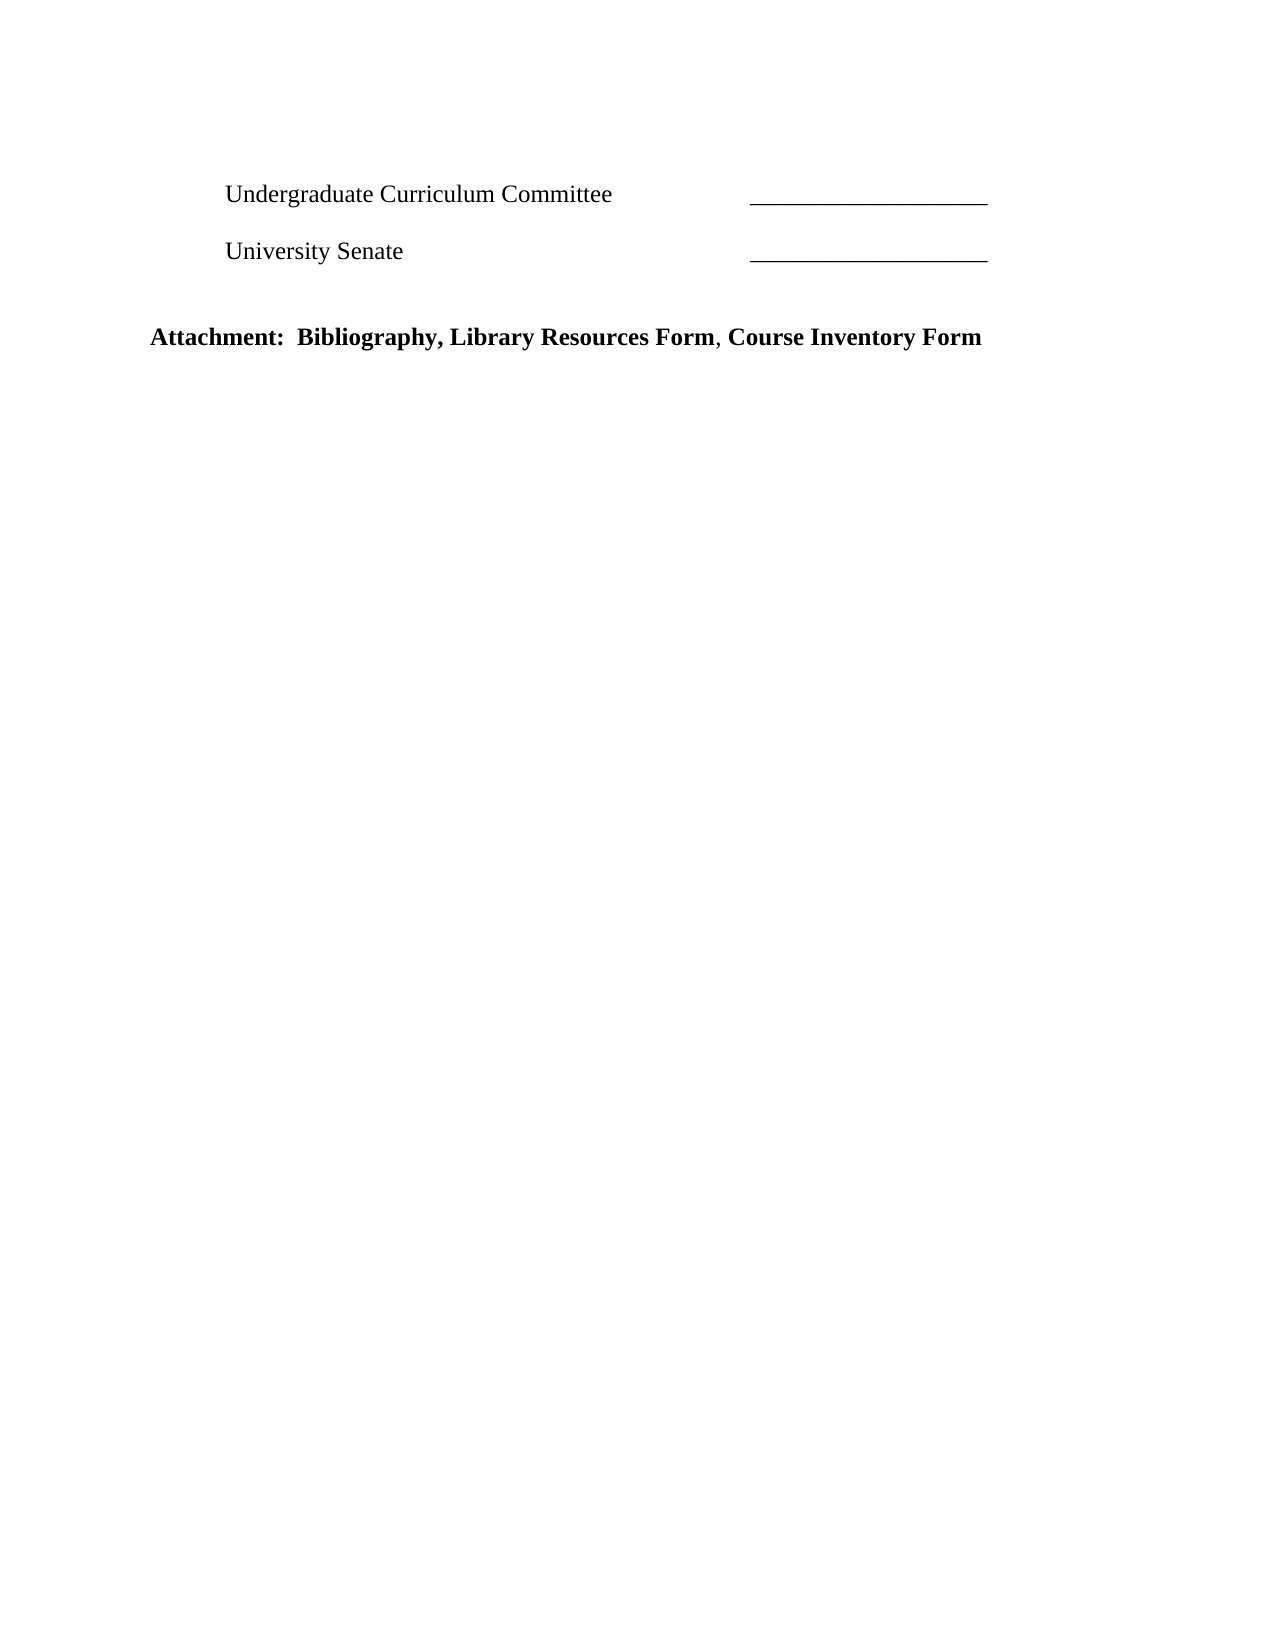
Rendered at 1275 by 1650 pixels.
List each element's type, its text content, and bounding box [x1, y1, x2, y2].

text Undergraduate Curriculum Committee ___________________ [150, 179, 1125, 207]
text University Senate ___________________ [150, 236, 1125, 265]
text Attachment: Bibliography, Library Resources Form, Course Inventory Form [150, 322, 1125, 351]
